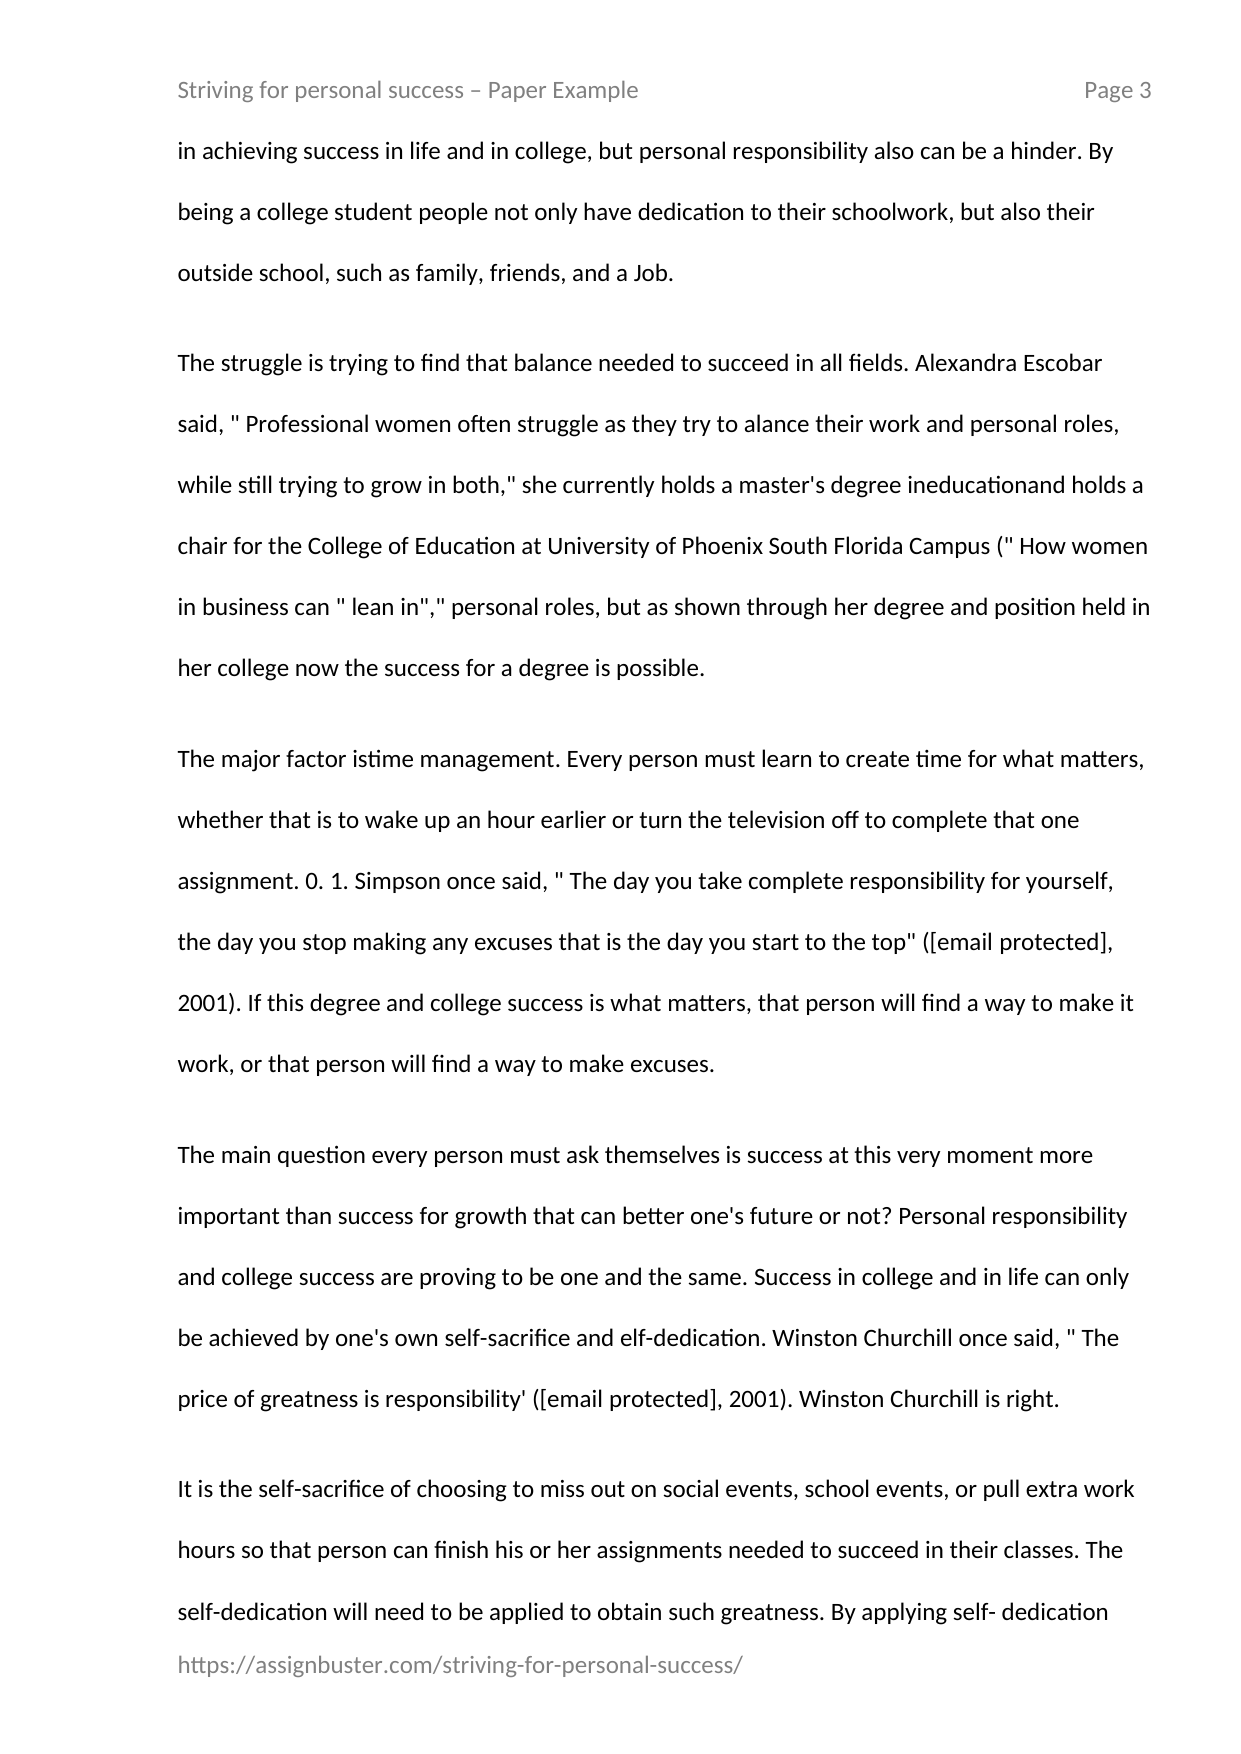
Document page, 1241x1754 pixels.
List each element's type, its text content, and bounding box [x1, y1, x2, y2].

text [177, 135, 1152, 287]
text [177, 1473, 1152, 1626]
text The main question every person must ask themselves is success at this very moment more important than success for growth that can better one's future or not? Personal responsibility and college success are proving to be one and the same. Success in college and in life can only be achieved by one's own self-sacrifice and elf-dedication. Winston Churchill once said, " The price of greatness is responsibility' ([email protected], 2001). Winston Churchill is right. [177, 1139, 1152, 1413]
text The major factor istime management. Every person must learn to create time for what matters, whether that is to wake up an hour earlier or turn the television off to complete that one assignment. 0. 1. Simpson once said, " The day you take complete responsibility for yourself, the day you stop making any excuses that is the day you start to the top" ([email protected], 2001). If this degree and college success is what matters, that person will find a way to make it work, or that person will find a way to make excuses. [177, 743, 1152, 1079]
text The struggle is trying to find that balance needed to succeed in all fields. Alexandra Escobar said, " Professional women often struggle as they try to alance their work and personal roles, while still trying to grow in both," she currently holds a master's degree ineducationand holds a chair for the College of Education at University of Phoenix South Florida Campus (" How women in business can " lean in"," personal roles, but as shown through her degree and position held in her college now the success for a degree is possible. [177, 347, 1152, 683]
